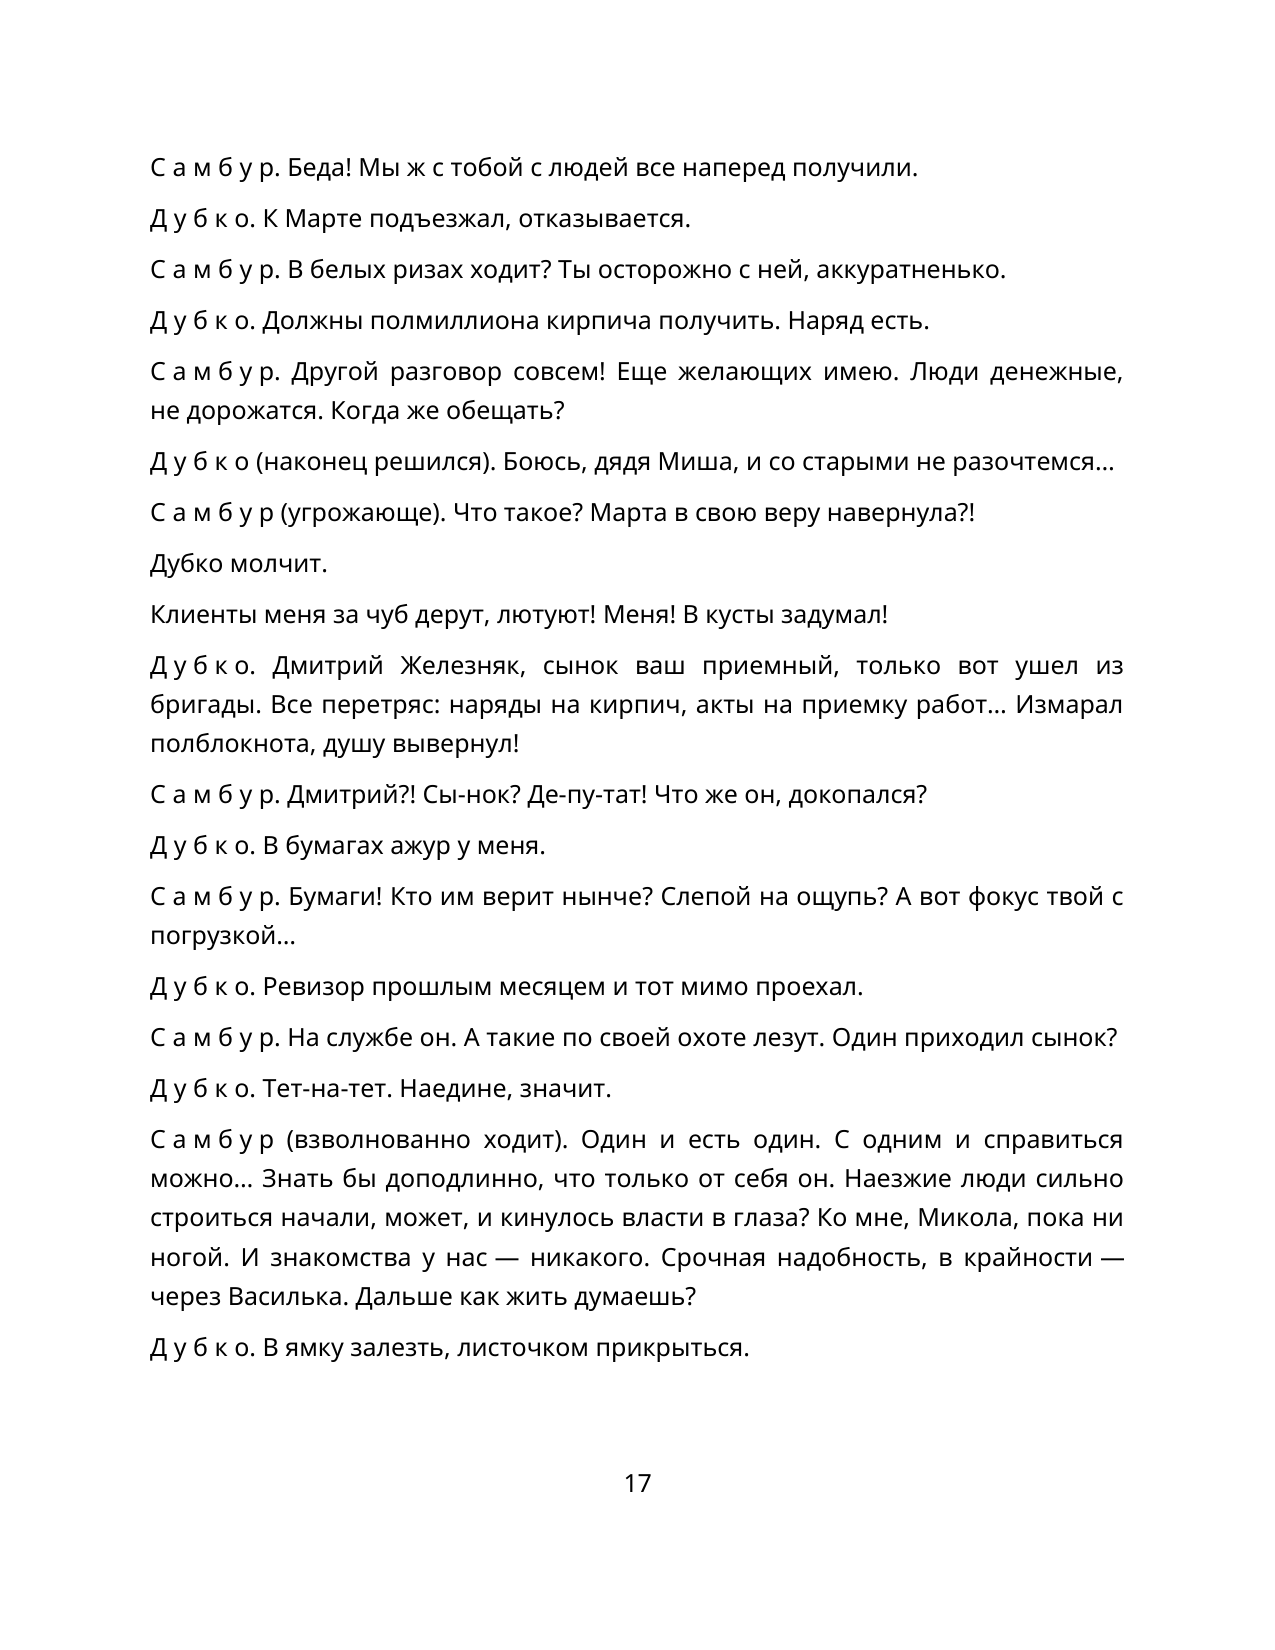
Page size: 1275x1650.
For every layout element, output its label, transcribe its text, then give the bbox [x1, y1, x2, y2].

text Клиенты меня за чуб дерут, лютуют! Меня! В кусты задумал! [150, 597, 1125, 631]
text Д у б к о. Должны полмиллиона кирпича получить. Наряд есть. [150, 303, 1125, 337]
text Дубко молчит. [150, 546, 1125, 580]
text Д у б к о. Дмитрий Железняк, сынок ваш приемный, только вот ушел из бригады. Все перетряс: наряды на кирпич, акты на приемку работ… Измарал полблокнота, душу вывернул! [150, 648, 1125, 760]
text С а м б у р. На службе он. А такие по своей охоте лезут. Один приходил сынок? [150, 1020, 1125, 1054]
text С а м б у р. Бумаги! Кто им верит нынче? Слепой на ощупь? А вот фокус твой с погрузкой… [150, 879, 1125, 952]
text С а м б у р. В белых ризах ходит? Ты осторожно с ней, аккуратненько. [150, 252, 1125, 286]
text С а м б у р. Другой разговор совсем! Еще желающих имею. Люди денежные, не дорожатся. Когда же обещать? [150, 354, 1125, 427]
text Д у б к о. В ямку залезть, листочком прикрыться. [150, 1329, 1125, 1363]
text С а м б у р. Беда! Мы ж с тобой с людей все наперед получили. [150, 150, 1125, 184]
text Д у б к о. К Марте подъезжал, отказывается. [150, 201, 1125, 235]
text Д у б к о. Ревизор прошлым месяцем и тот мимо проехал. [150, 969, 1125, 1003]
text С а м б у р. Дмитрий?! Сы-нок? Де-пу-тат! Что же он, докопался? [150, 777, 1125, 811]
text Д у б к о. В бумагах ажур у меня. [150, 828, 1125, 862]
text Д у б к о. Тет-на-тет. Наедине, значит. [150, 1071, 1125, 1105]
text Д у б к о (наконец решился). Боюсь, дядя Миша, и со старыми не разочтемся… [150, 444, 1125, 478]
text С а м б у р (угрожающе). Что такое? Марта в свою веру навернула?! [150, 495, 1125, 529]
text С а м б у р (взволнованно ходит). Один и есть один. С одним и справиться можно… Знать бы доподлинно, что только от себя он. Наезжие люди сильно строиться начали, может, и кинулось власти в глаза? Ко мне, Микола, пока ни ногой. И знакомства у нас — никакого. Срочная надобность, в крайности — через Василька. Дальше как жить думаешь? [150, 1122, 1125, 1312]
